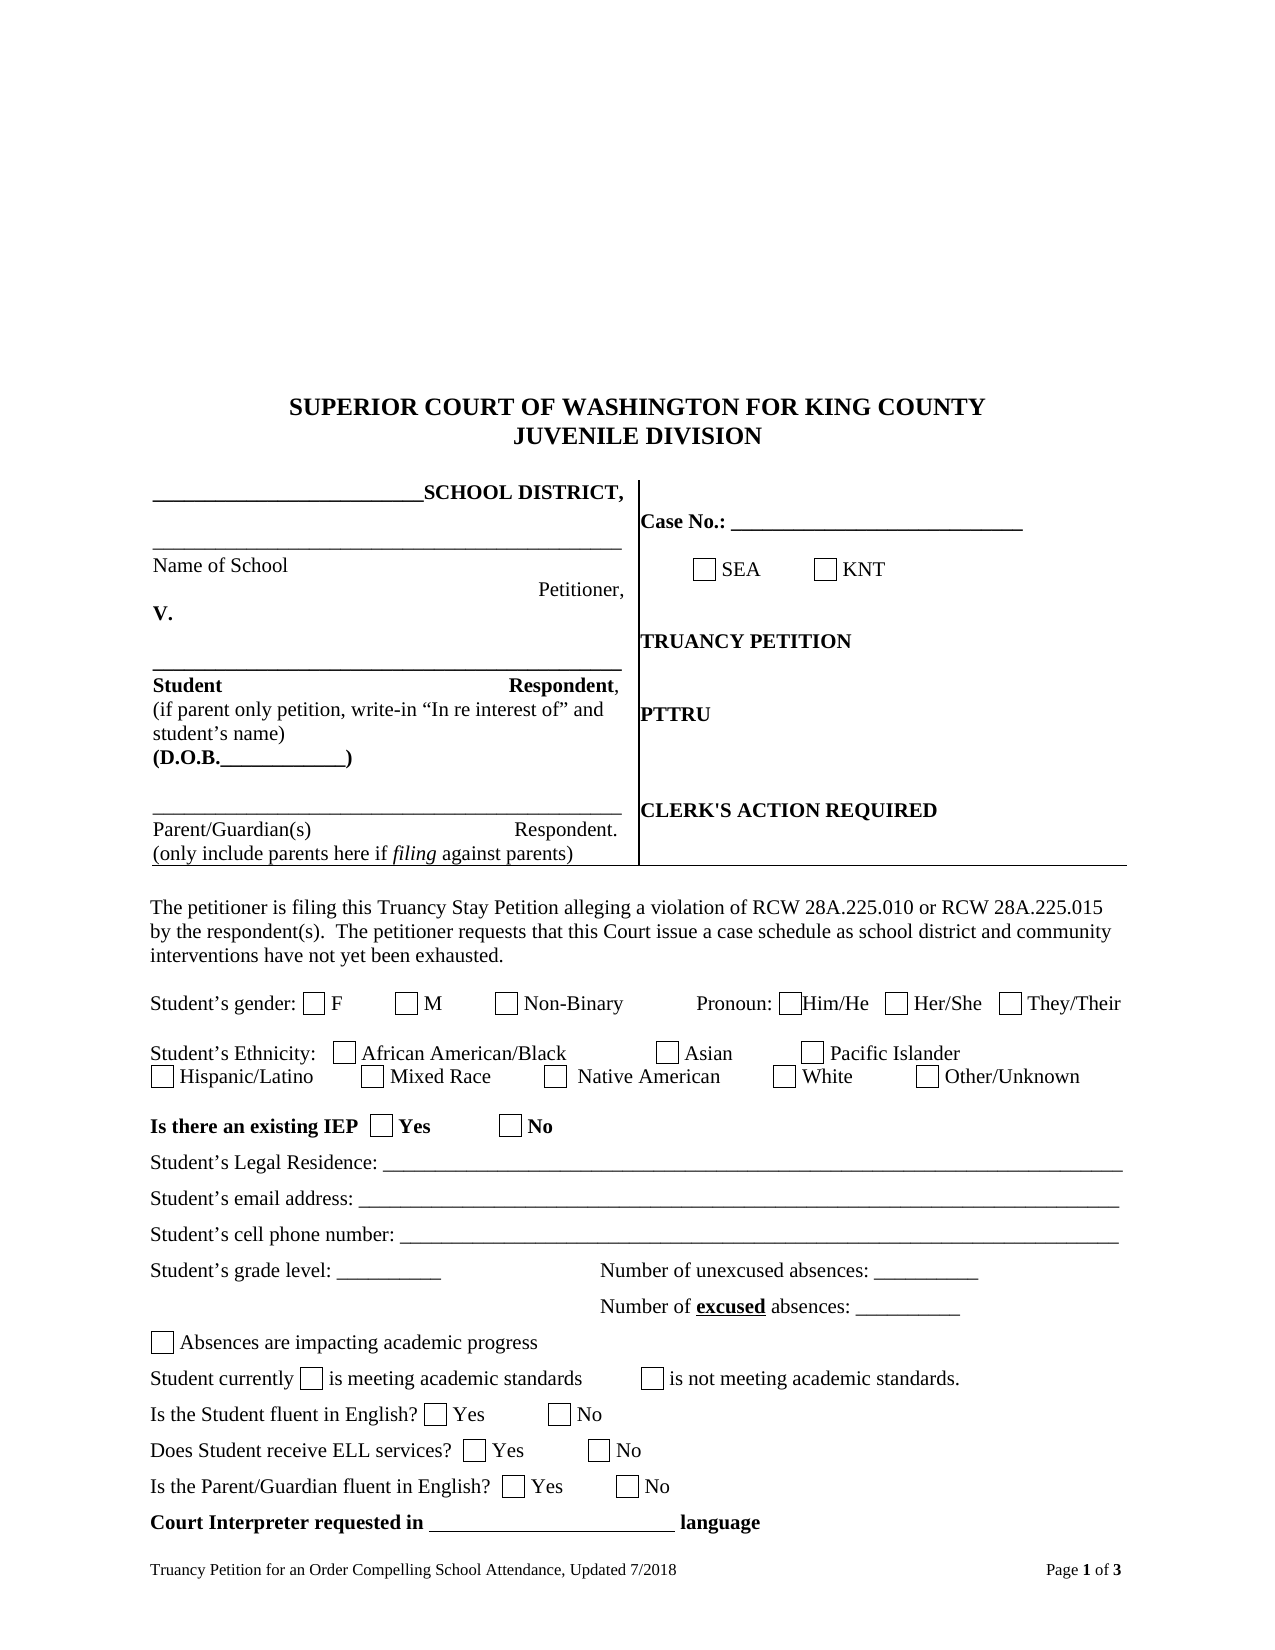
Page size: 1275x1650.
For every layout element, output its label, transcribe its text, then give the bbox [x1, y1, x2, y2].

text Is there an existing IEP Yes No [150, 1113, 1125, 1138]
text Court Interpreter requested in language [150, 1510, 1125, 1534]
text Student’s email address: _________________________________________________________________________ [150, 1186, 1125, 1210]
text Student’s Legal Residence: _______________________________________________________________________ [150, 1149, 1125, 1174]
text JUVENILE DIVISION [150, 421, 1125, 450]
text Student’s Ethnicity: African American/Black Asian Pacific Islander [150, 1040, 1125, 1064]
text SUPERIOR COURT OF WASHINGTON FOR KING COUNTY [150, 392, 1125, 421]
table_header Case No.: ____________________________ SEA KNT TRUANCY PETITION PTTRU CLERK'S ACTION REQUIRED [640, 480, 1127, 865]
text Absences are impacting academic progress [150, 1330, 1125, 1354]
text Student’s gender: F M Non-Binary Pronoun: Him/He Her/She They/Their [150, 991, 1125, 1015]
text Student’s cell phone number: _____________________________________________________________________ [150, 1222, 1125, 1246]
table_header __________________________SCHOOL DISTRICT, _____________________________________________ Name of School Petitioner, V. _____________________________________________ Student Respondent, (if parent only petition, write-in “In re interest of” and student’s name) (D.O.B.____________) _____________________________________________ Parent/Guardian(s) Respondent. (only include parents here if filing against parents) [152, 480, 638, 865]
text Hispanic/Latino Mixed Race Native American White Other/Unknown [150, 1064, 1125, 1088]
text Does Student receive ELL services? Yes No [150, 1438, 1125, 1462]
text Is the Parent/Guardian fluent in English? Yes No [150, 1474, 1125, 1498]
text Student currently is meeting academic standards is not meeting academic standards. [150, 1366, 1125, 1390]
text Student’s grade level: __________ Number of unexcused absences: __________ [150, 1258, 1125, 1282]
text Number of excused absences: __________ [150, 1294, 1125, 1318]
text Is the Student fluent in English? Yes No [150, 1402, 1125, 1426]
text The petitioner is filing this Truancy Stay Petition alleging a violation of RCW 28A.225.010 or RCW 28A.225.015 by the respondent(s). The petitioner requests that this Court issue a case schedule as school district and community interventions have not yet been exhausted. [150, 895, 1125, 967]
